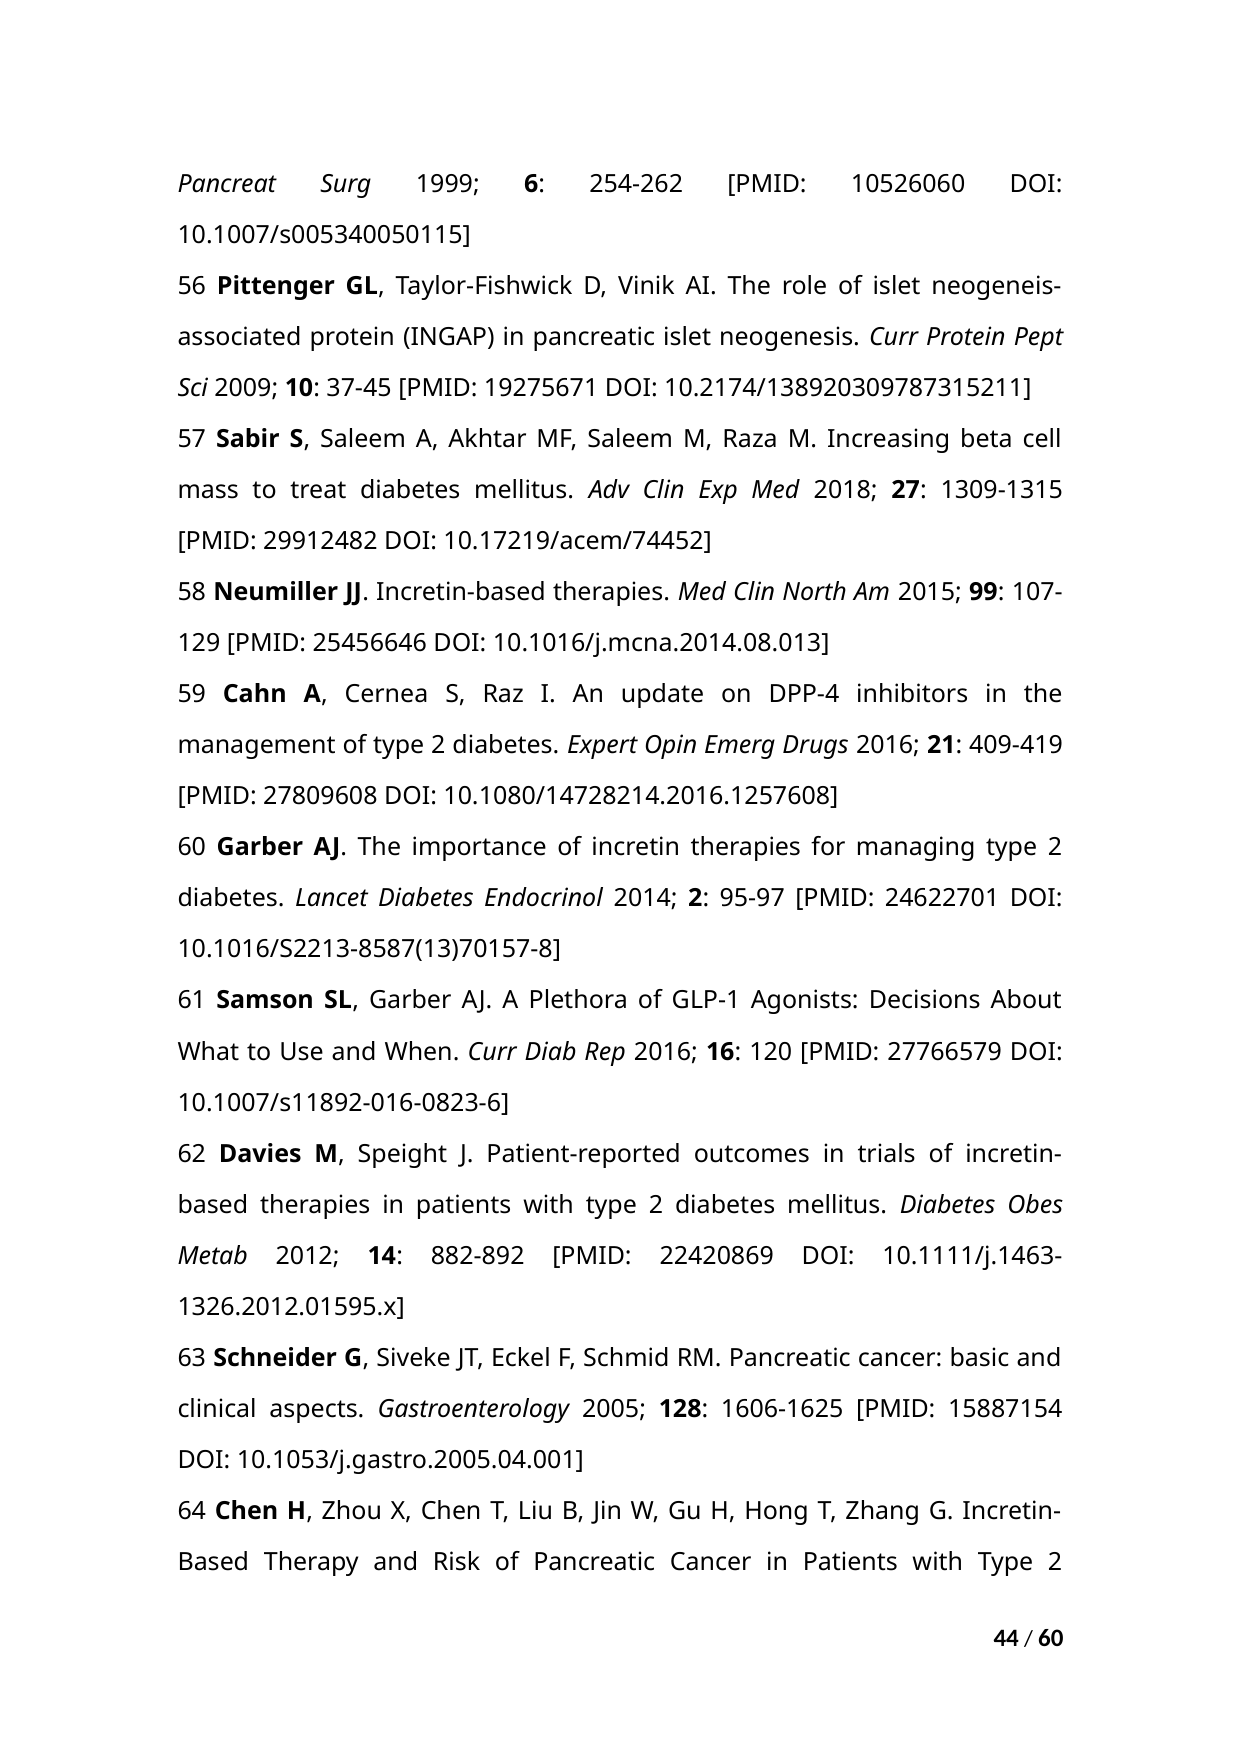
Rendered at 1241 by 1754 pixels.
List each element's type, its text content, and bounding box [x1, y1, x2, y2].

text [177, 165, 1063, 251]
text 63 Schneider G, Siveke JT, Eckel F, Schmid RM. Pancreatic cancer: basic and clinical aspects. Gastroenterology 2005; 128: 1606-1625 [PMID: 15887154 DOI: 10.1053/j.gastro.2005.04.001] [177, 1339, 1063, 1476]
text 59 Cahn A, Cernea S, Raz I. An update on DPP-4 inhibitors in the management of type 2 diabetes. Expert Opin Emerg Drugs 2016; 21: 409-419 [PMID: 27809608 DOI: 10.1080/14728214.2016.1257608] [177, 676, 1063, 812]
text 57 Sabir S, Saleem A, Akhtar MF, Saleem M, Raza M. Increasing beta cell mass to treat diabetes mellitus. Adv Clin Exp Med 2018; 27: 1309-1315 [PMID: 29912482 DOI: 10.17219/acem/74452] [177, 421, 1063, 557]
text 58 Neumiller JJ. Incretin-based therapies. Med Clin North Am 2015; 99: 107-129 [PMID: 25456646 DOI: 10.1016/j.mcna.2014.08.013] [177, 574, 1063, 659]
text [177, 1492, 1063, 1578]
text 62 Davies M, Speight J. Patient-reported outcomes in trials of incretin-based therapies in patients with type 2 diabetes mellitus. Diabetes Obes Metab 2012; 14: 882-892 [PMID: 22420869 DOI: 10.1111/j.1463-1326.2012.01595.x] [177, 1135, 1063, 1322]
text 56 Pittenger GL, Taylor-Fishwick D, Vinik AI. The role of islet neogeneis-associated protein (INGAP) in pancreatic islet neogenesis. Curr Protein Pept Sci 2009; 10: 37-45 [PMID: 19275671 DOI: 10.2174/138920309787315211] [177, 267, 1063, 404]
text 61 Samson SL, Garber AJ. A Plethora of GLP-1 Agonists: Decisions About What to Use and When. Curr Diab Rep 2016; 16: 120 [PMID: 27766579 DOI: 10.1007/s11892-016-0823-6] [177, 982, 1063, 1118]
text 60 Garber AJ. The importance of incretin therapies for managing type 2 diabetes. Lancet Diabetes Endocrinol 2014; 2: 95-97 [PMID: 24622701 DOI: 10.1016/S2213-8587(13)70157-8] [177, 829, 1063, 965]
